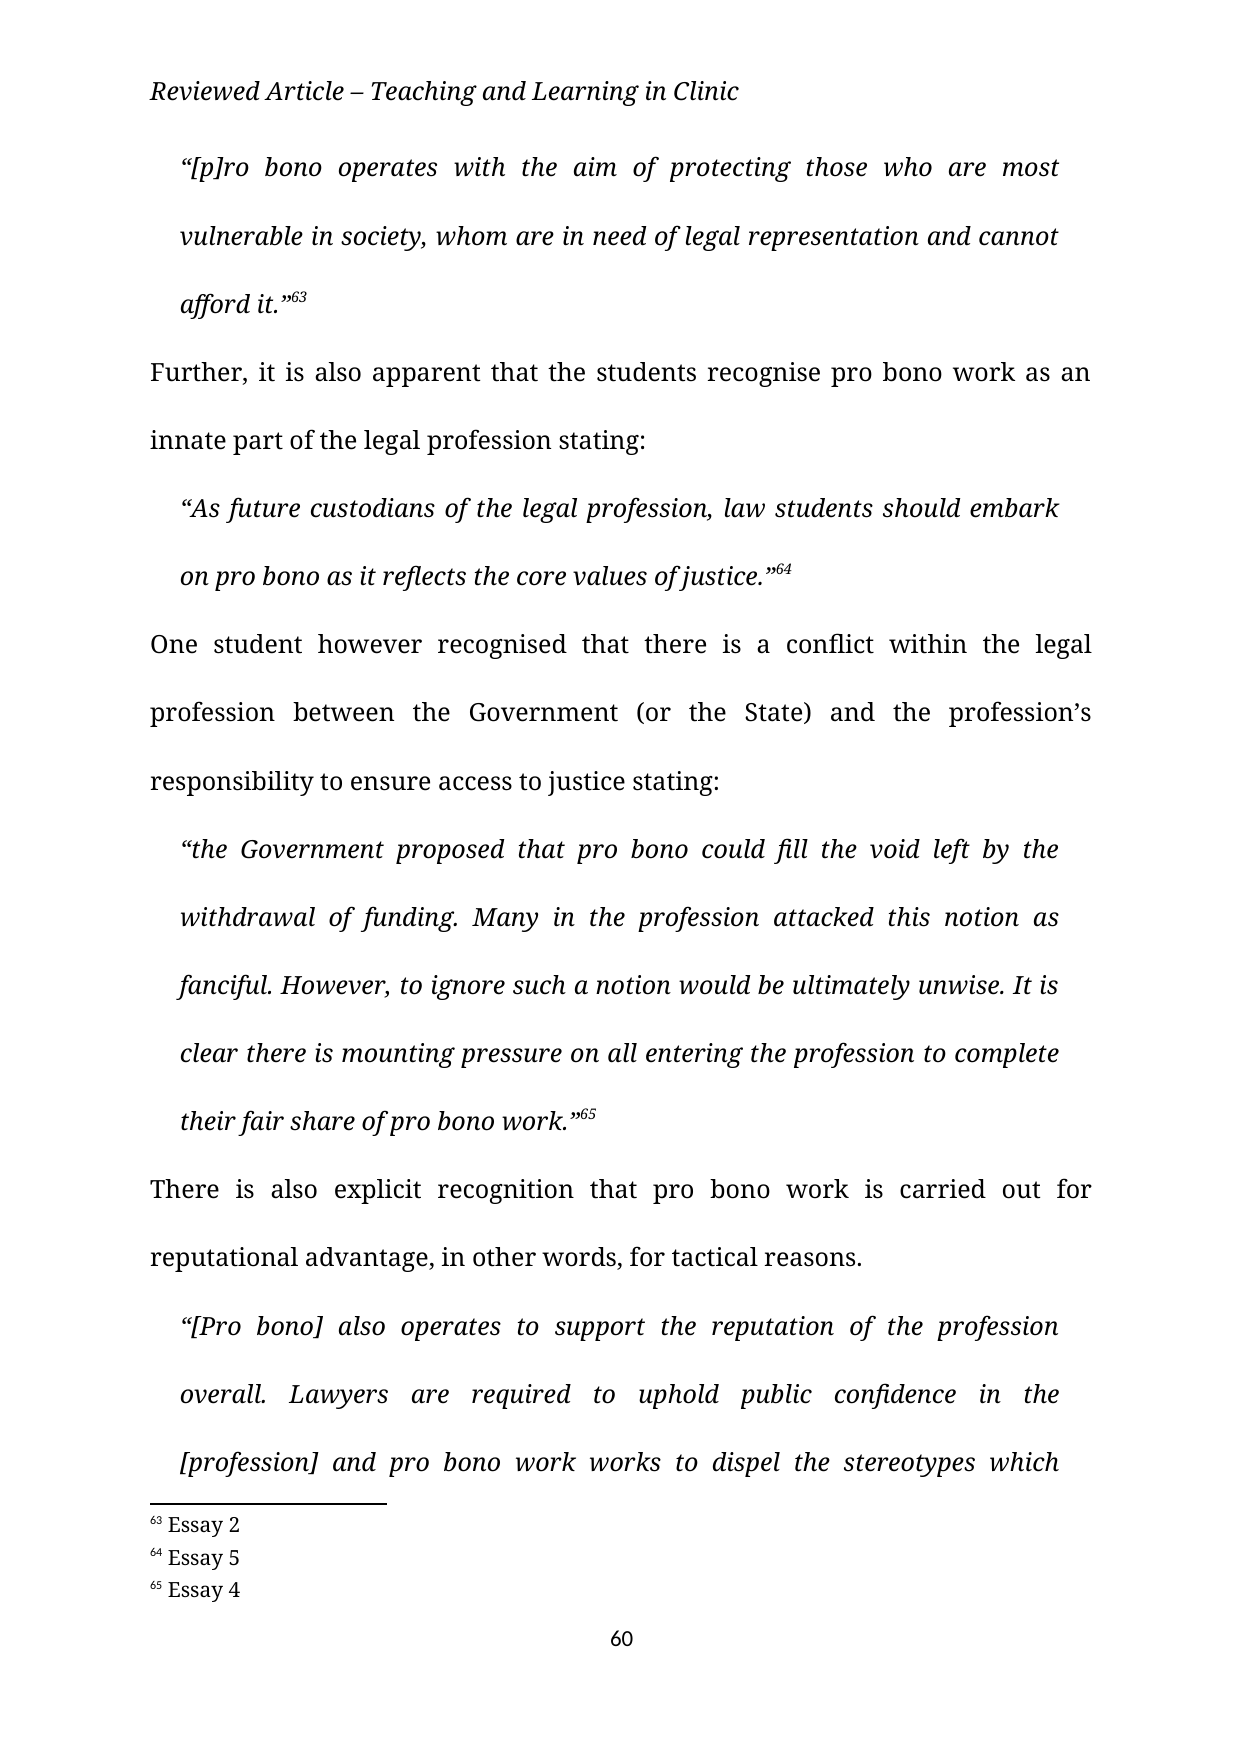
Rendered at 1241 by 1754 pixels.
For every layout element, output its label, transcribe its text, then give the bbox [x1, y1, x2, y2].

text One student however recognised that there is a conflict within the legal profession between the Government (or the State) and the profession’s responsibility to ensure access to justice stating: [150, 627, 1093, 797]
text There is also explicit recognition that pro bono work is carried out for reputational advantage, in other words, for tactical reasons. [150, 1172, 1093, 1274]
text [179, 1308, 1063, 1478]
text “the Government proposed that pro bono could fill the void left by the withdrawal of funding. Many in the profession attacked this notion as fanciful. However, to ignore such a notion would be ultimately unwise. It is clear there is mounting pressure on all entering the profession to complete their fair share of pro bono work.” [179, 831, 1063, 1138]
text “[p]ro bono operates with the aim of protecting those who are most vulnerable in society, whom are in need of legal representation and cannot afford it.” [179, 150, 1063, 320]
text “As future custodians of the legal profession, law students should embark on pro bono as it reflects the core values of justice.” [179, 491, 1063, 593]
text Further, it is also apparent that the students recognise pro bono work as an innate part of the legal profession stating: [150, 354, 1093, 457]
